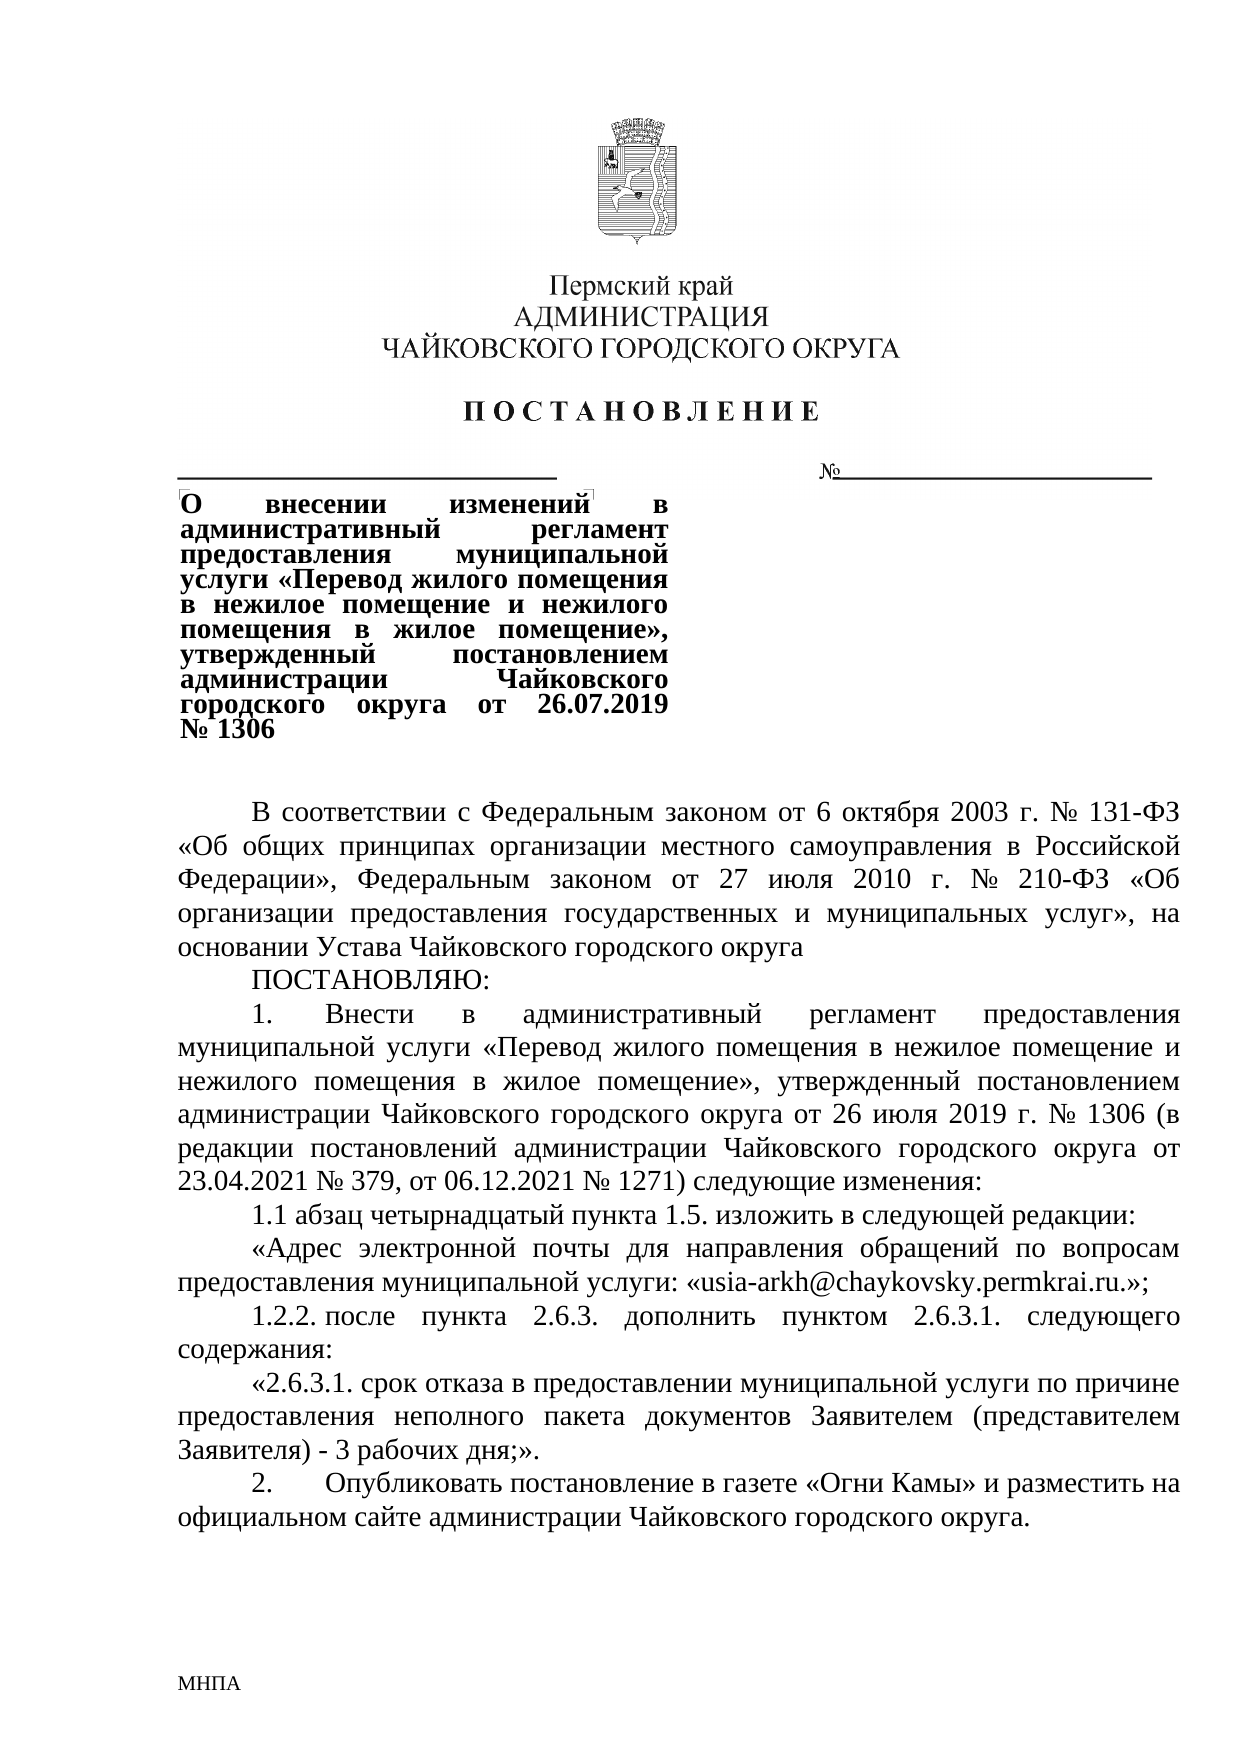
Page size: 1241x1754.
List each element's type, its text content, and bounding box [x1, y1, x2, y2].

list Опубликовать постановление в газете «Огни Камы» и разместить на официальном сайте администрации Чайковского городского округа. [177, 1465, 1181, 1532]
picture [186, 495, 196, 500]
text 1.1 абзац четырнадцатый пункта 1.5. изложить в следующей редакции: [251, 1197, 1181, 1231]
picture [177, 118, 1153, 500]
text «Адрес электронной почты для направления обращений по вопросам предоставления муниципальной услуги: «usia-arkh@chaykovsky.permkrai.ru.»; [177, 1231, 1181, 1298]
text «2.6.3.1. срок отказа в предоставлении муниципальной услуги по причине предоставления неполного пакета документов Заявителем (представителем Заявителя) - 3 рабочих дня;». [177, 1365, 1181, 1465]
text В соответствии с Федеральным законом от 6 октября 2003 г. № 131-ФЗ «Об общих принципах организации местного самоуправления в Российской Федерации», Федеральным законом от 27 июля 2010 г. № 210-ФЗ «Об организации предоставления государственных и муниципальных услуг», на основании Устава Чайковского городского округа [177, 794, 1181, 962]
list Внести в административный регламент предоставления муниципальной услуги «Перевод жилого помещения в нежилое помещение и нежилого помещения в жилое помещение», утвержденный постановлением администрации Чайковского городского округа от 26 июля 2019 г. № 1306 (в редакции постановлений администрации Чайковского городского округа от 23.04.2021 № 379, от 06.12.2021 № 1271) следующие изменения: [177, 996, 1181, 1197]
text ПОСТАНОВЛЯЮ: [177, 962, 1181, 996]
text 1.2.2. после пункта 2.6.3. дополнить пунктом 2.6.3.1. следующего содержания: [177, 1298, 1181, 1365]
